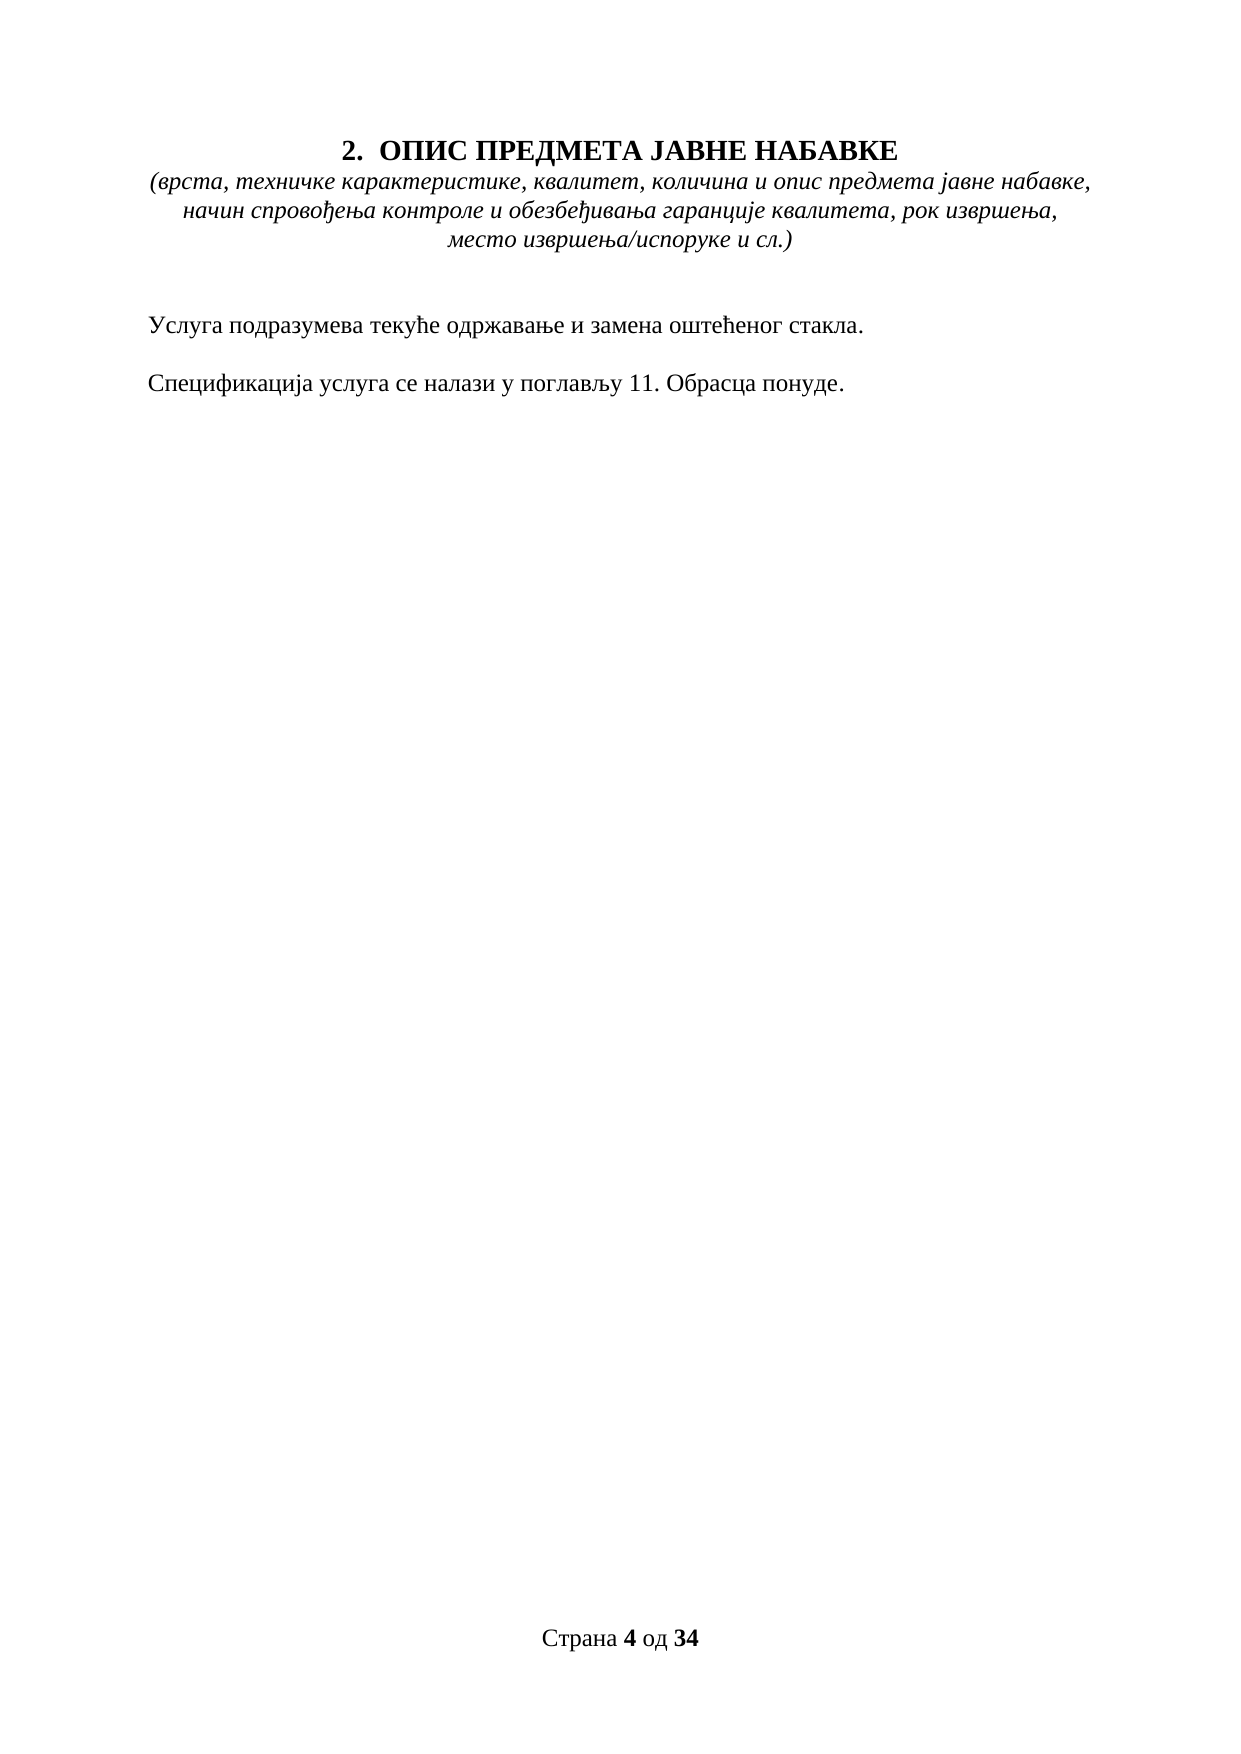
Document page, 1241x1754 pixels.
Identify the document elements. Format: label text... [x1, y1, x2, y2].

text Спецификација услуга се налази у поглављу 11. Обрасца понуде. [148, 368, 1092, 396]
text Услуга подразумева текуће одржавање и замена оштећеног стакла. [148, 310, 1092, 339]
subtitle ОПИС ПРЕДМЕТА ЈАВНЕ НАБАВКЕ [148, 133, 1092, 166]
text (врста, техничке карактеристике, квалитет, количина и опис предмета јавне набавке, начин спровођења контроле и обезбеђивања гаранције квалитета, рок извршења, место извршења/испоруке и сл.) [148, 166, 1092, 253]
